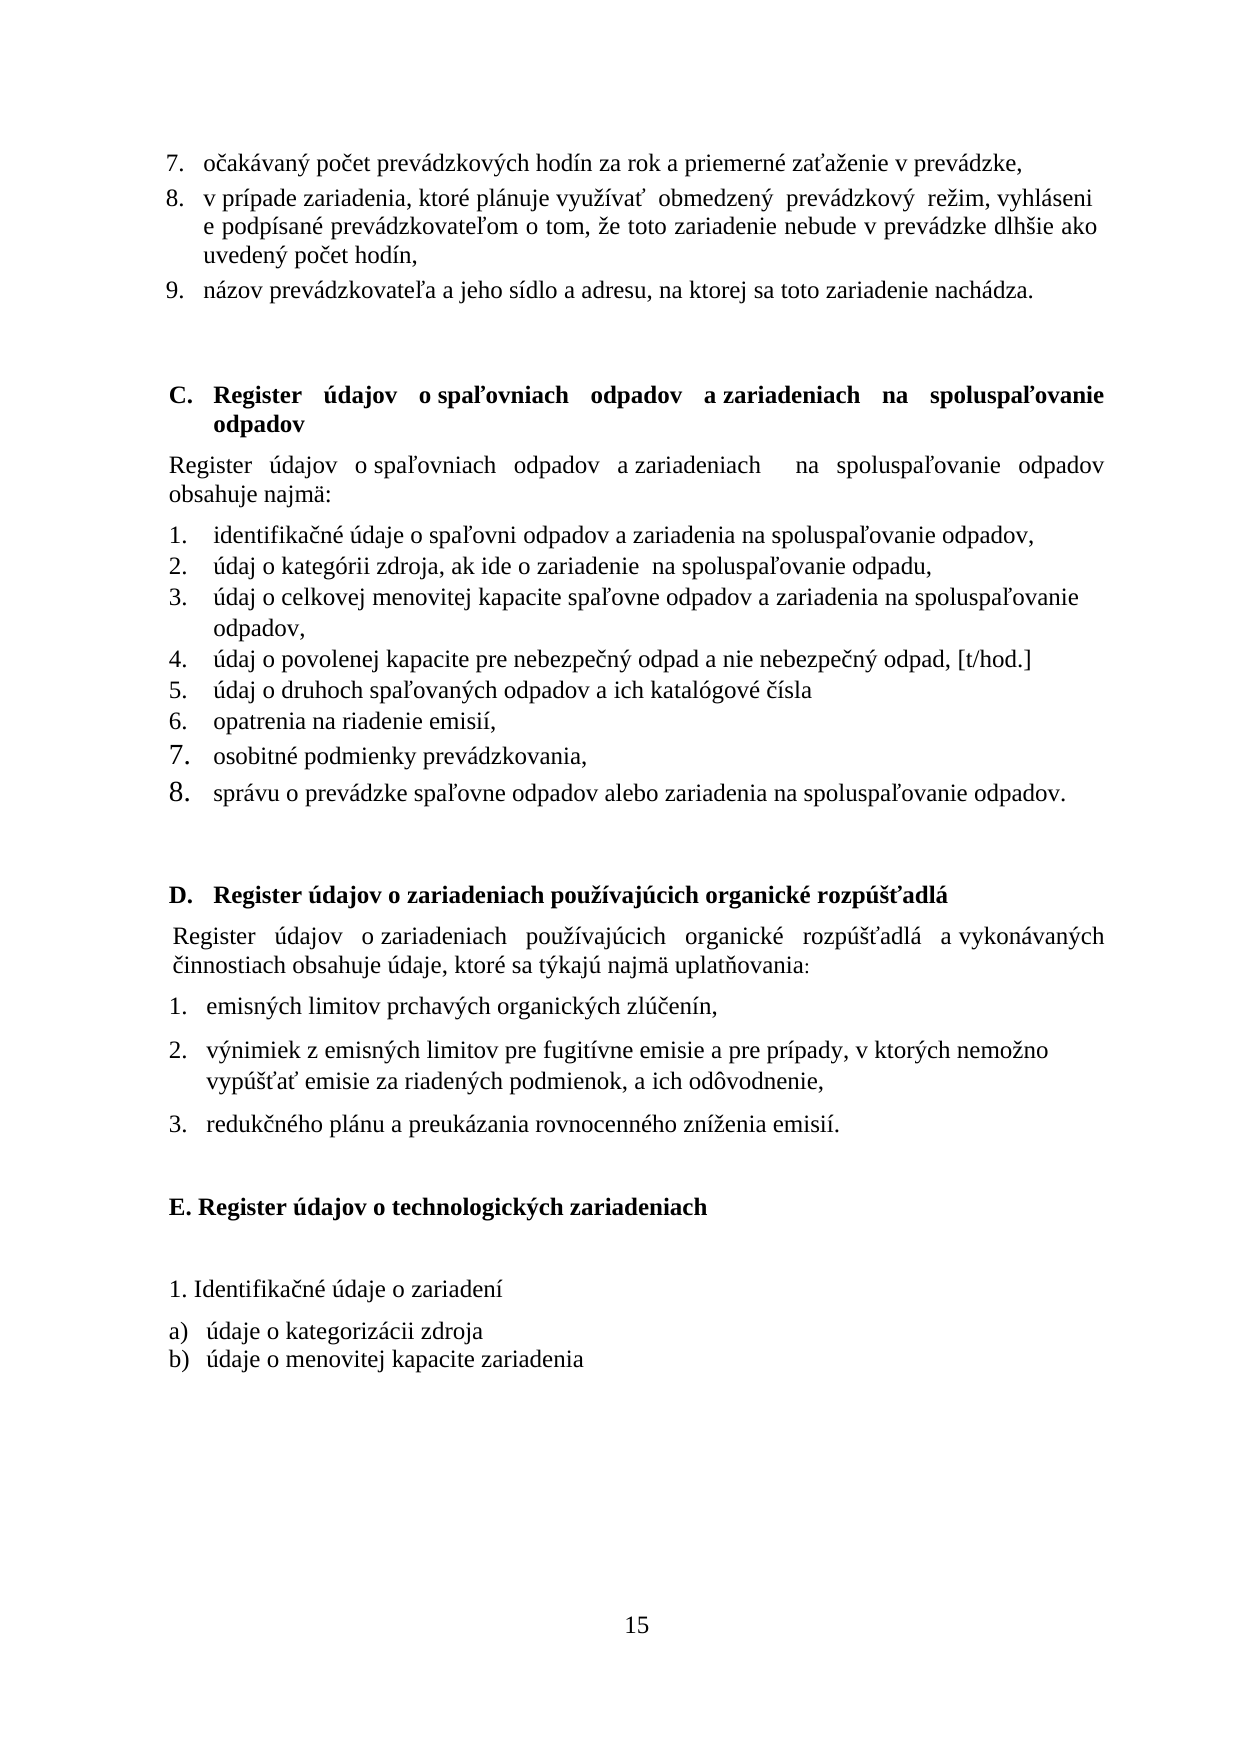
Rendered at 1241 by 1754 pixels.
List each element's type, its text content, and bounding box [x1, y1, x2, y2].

list názov prevádzkovateľa a jeho sídlo a adresu, na ktorej sa toto zariadenie nachádza. [166, 275, 1099, 304]
list údaje o menovitej kapacite zariadenia [169, 1344, 1099, 1373]
text E. Register údajov o technologických zariadeniach [169, 1192, 1099, 1221]
list údaj o druhoch spaľovaných odpadov a ich katalógové čísla [169, 675, 1104, 704]
list osobitné podmienky prevádzkovania, [169, 737, 1104, 771]
list správu o prevádzke spaľovne odpadov alebo zariadenia na spoluspaľovanie odpadov. [169, 774, 1104, 807]
list Register údajov o zariadeniach používajúcich organické rozpúšťadlá [169, 880, 1104, 909]
list v prípade zariadenia, ktoré plánuje využívať obmedzený prevádzkový režim, vyhlásenie podpísané prevádzkovateľom o tom, že toto zariadenie nebude v prevádzke dlhšie ako uvedený počet hodín, [166, 183, 1099, 269]
list očakávaný počet prevádzkových hodín za rok a priemerné zaťaženie v prevádzke, [166, 148, 1099, 176]
list Register údajov o zariadeniach používajúcich organické rozpúšťadlá a vykonávaných činnostiach obsahuje údaje, ktoré sa týkajú najmä uplatňovania: [172, 921, 1104, 979]
list údaj o celkovej menovitej kapacite spaľovne odpadov a zariadenia na spoluspaľovanie odpadov, [169, 582, 1104, 642]
list údaje o kategorizácii zdroja [169, 1316, 1099, 1344]
list identifikačné údaje o spaľovni odpadov a zariadenia na spoluspaľovanie odpadov, [169, 520, 1104, 549]
list Register údajov o spaľovniach odpadov a zariadeniach na spoluspaľovanie odpadov [169, 380, 1104, 438]
list redukčného plánu a preukázania rovnocenného zníženia emisií. [169, 1109, 1099, 1138]
list opatrenia na riadenie emisií, [169, 706, 1104, 735]
list údaj o povolenej kapacite pre nebezpečný odpad a nie nebezpečný odpad, [t/hod.] [169, 644, 1104, 673]
list výnimiek z emisných limitov pre fugitívne emisie a pre prípady, v ktorých nemožno vypúšťať emisie za riadených podmienok, a ich odôvodnenie, [169, 1035, 1104, 1095]
text 1. Identifikačné údaje o zariadení [169, 1274, 1099, 1303]
text Register údajov o spaľovniach odpadov a zariadeniach na spoluspaľovanie odpadov obsahuje najmä: [169, 450, 1104, 508]
list emisných limitov prchavých organických zlúčenín, [169, 991, 1104, 1020]
list údaj o kategórii zdroja, ak ide o zariadenie na spoluspaľovanie odpadu, [169, 551, 1104, 580]
